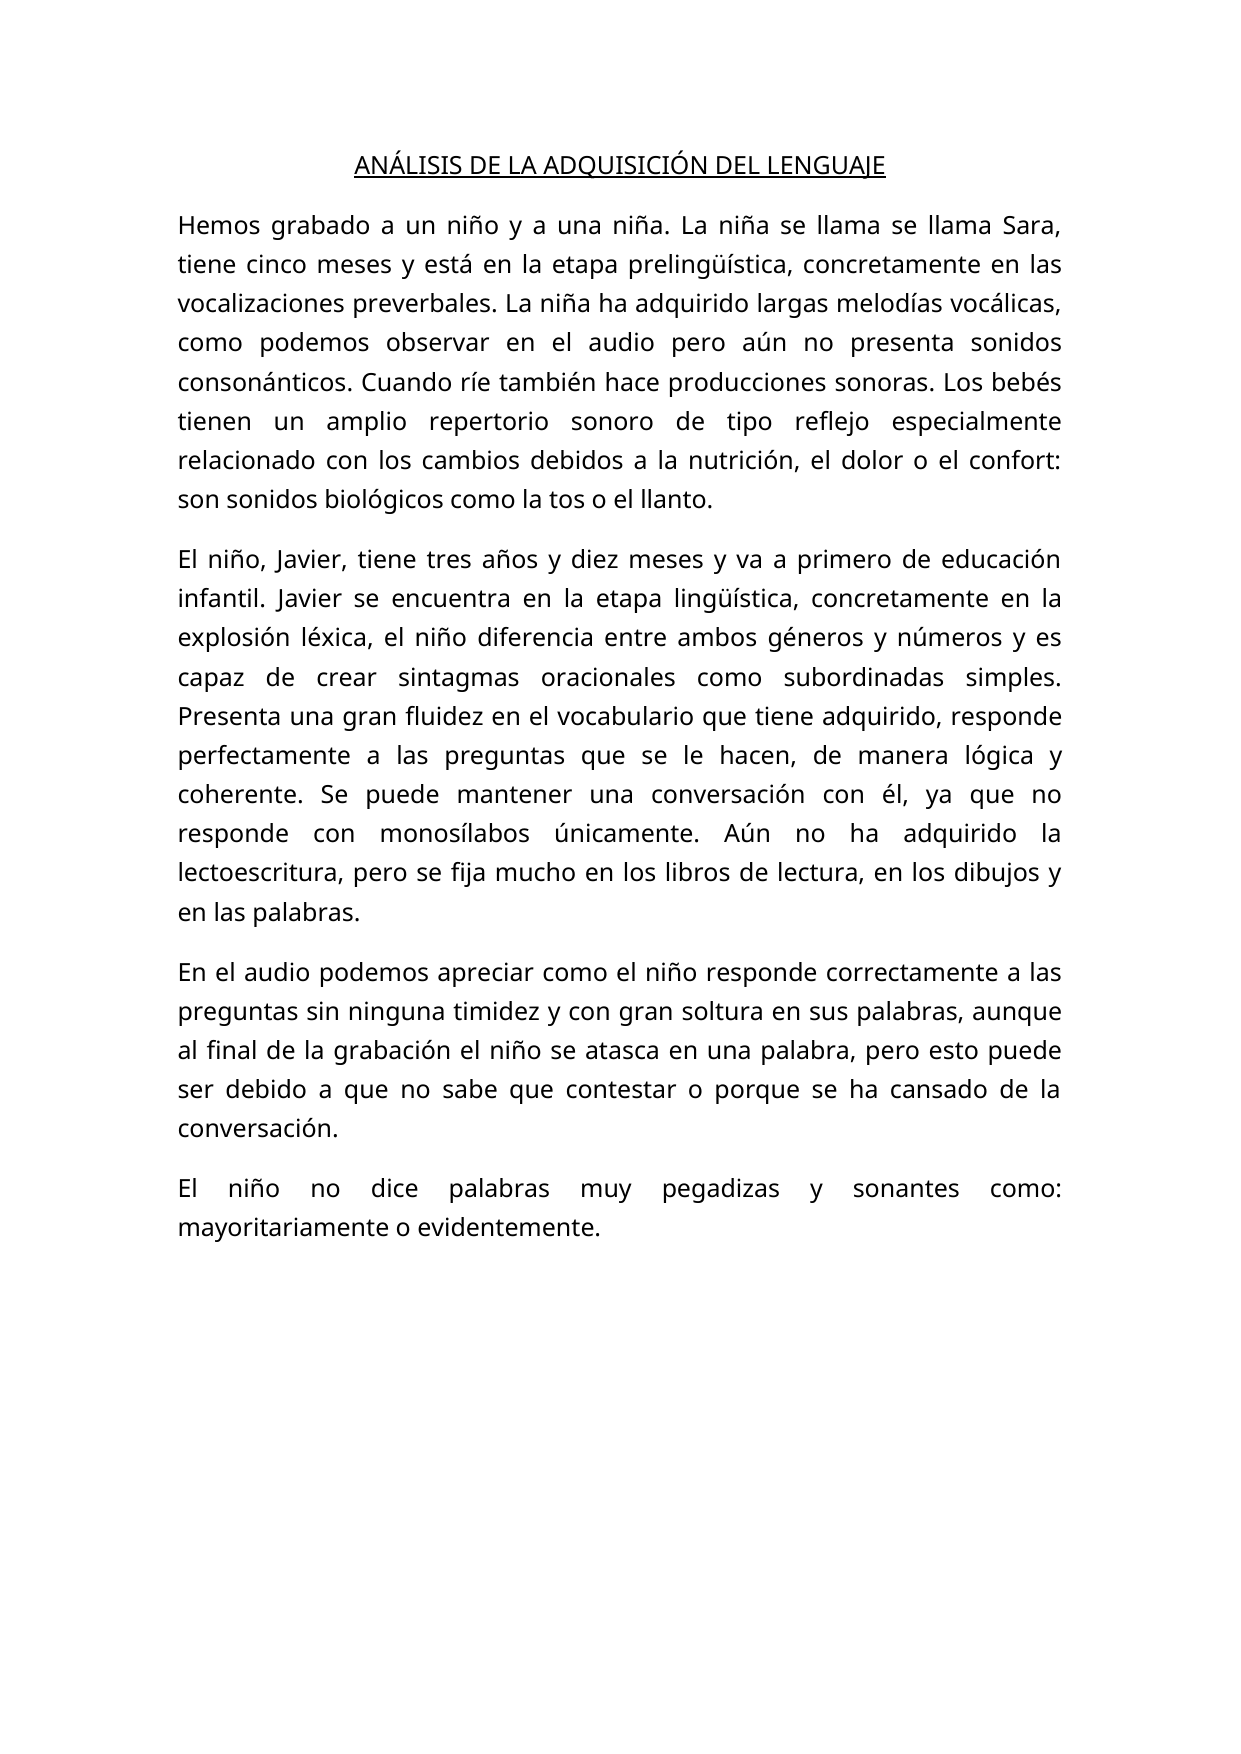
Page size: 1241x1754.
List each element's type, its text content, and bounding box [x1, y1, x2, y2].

text El niño, Javier, tiene tres años y diez meses y va a primero de educación infantil. Javier se encuentra en la etapa lingüística, concretamente en la explosión léxica, el niño diferencia entre ambos géneros y números y es capaz de crear sintagmas oracionales como subordinadas simples. Presenta una gran fluidez en el vocabulario que tiene adquirido, responde perfectamente a las preguntas que se le hacen, de manera lógica y coherente. Se puede mantener una conversación con él, ya que no responde con monosílabos únicamente. Aún no ha adquirido la lectoescritura, pero se fija mucho en los libros de lectura, en los dibujos y en las palabras. [177, 542, 1063, 928]
text En el audio podemos apreciar como el niño responde correctamente a las preguntas sin ninguna timidez y con gran soltura en sus palabras, aunque al final de la grabación el niño se atasca en una palabra, pero esto puede ser debido a que no sabe que contestar o porque se ha cansado de la conversación. [177, 954, 1063, 1145]
text El niño no dice palabras muy pegadizas y sonantes como: mayoritariamente o evidentemente. [177, 1171, 1063, 1244]
text Hemos grabado a un niño y a una niña. La niña se llama se llama Sara, tiene cinco meses y está en la etapa prelingüística, concretamente en las vocalizaciones preverbales. La niña ha adquirido largas melodías vocálicas, como podemos observar en el audio pero aún no presenta sonidos consonánticos. Cuando ríe también hace producciones sonoras. Los bebés tienen un amplio repertorio sonoro de tipo reflejo especialmente relacionado con los cambios debidos a la nutrición, el dolor o el confort: son sonidos biológicos como la tos o el llanto. [177, 208, 1063, 516]
text ANÁLISIS DE LA ADQUISICIÓN DEL LENGUAJE [177, 148, 1063, 182]
